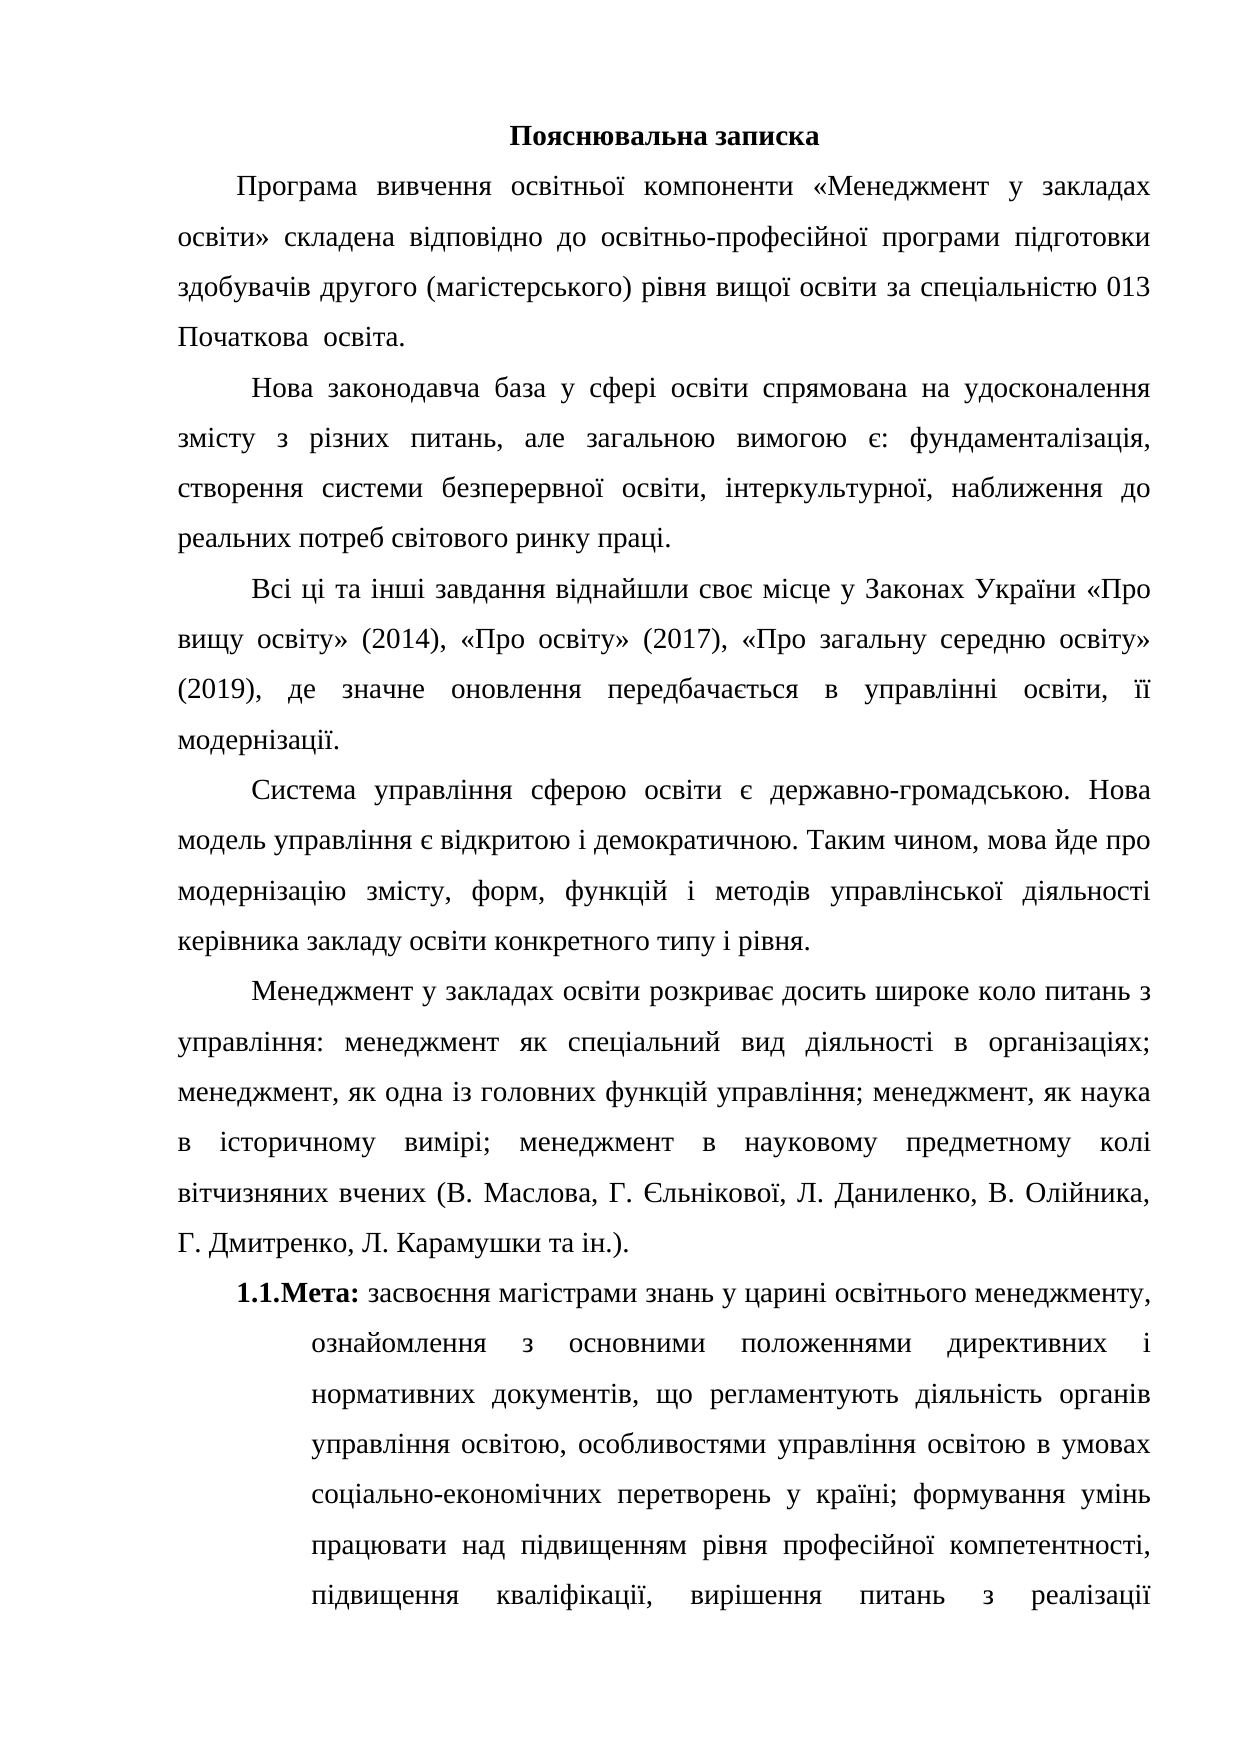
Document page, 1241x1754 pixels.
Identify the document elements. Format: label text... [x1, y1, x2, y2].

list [236, 1275, 1152, 1611]
text Нова законодавча база у сфері освіти спрямована на удосконалення змісту з різних питань, але загальною вимогою є: фундаменталізація, створення системи безперервної освіти, інтеркультурної, наближення до реальних потреб світового ринку праці. [177, 370, 1152, 554]
text Пояснювальна записка [177, 118, 1152, 152]
text Програма вивчення освітньої компоненти «Менеджмент у закладах освіти» складена відповідно до освітньо-професійної програми підготовки здобувачів другого (магістерського) рівня вищої освіти за спеціальністю 013 Початкова освіта. [177, 168, 1152, 353]
text Менеджмент у закладах освіти розкриває досить широке коло питань з управління: менеджмент як спеціальний вид діяльності в організаціях; менеджмент, як одна із головних функцій управління; менеджмент, як наука в історичному вимірі; менеджмент в науковому предметному колі вітчизняних вчених (В. Маслова, Г. Єльнікової, Л. Даниленко, В. Олійника, Г. Дмитренко, Л. Карамушки та ін.). [177, 973, 1152, 1258]
text Всі ці та інші завдання віднайшли своє місце у Законах України «Про вищу освіту» (2014), «Про освіту» (2017), «Про загальну середню освіту» (2019), де значне оновлення передбачається в управлінні освіти, її модернізації. [177, 571, 1152, 755]
text Система управління сферою освіти є державно-громадською. Нова модель управління є відкритою і демократичною. Таким чином, мова йде про модернізацію змісту, форм, функцій і методів управлінської діяльності керівника закладу освіти конкретного типу і рівня. [177, 772, 1152, 957]
